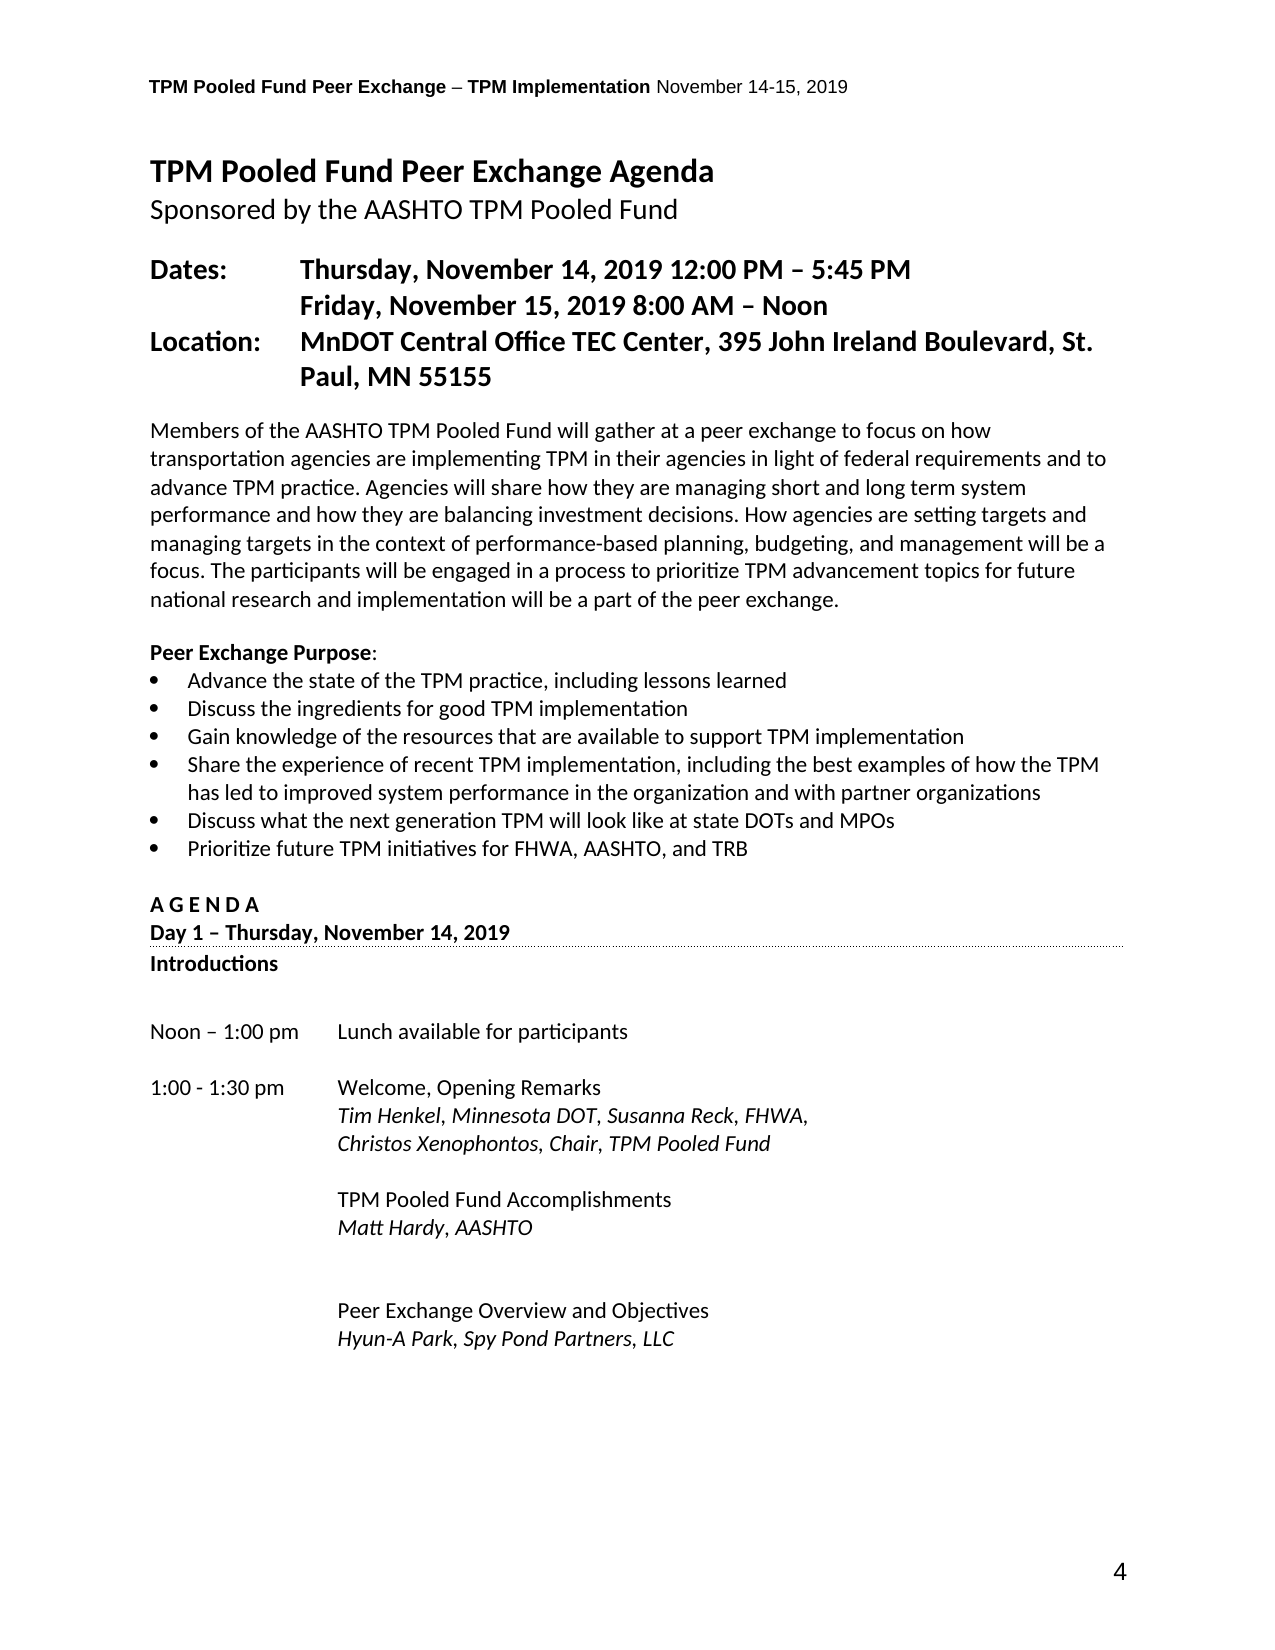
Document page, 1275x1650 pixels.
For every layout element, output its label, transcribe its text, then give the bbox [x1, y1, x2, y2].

text Matt Hardy, AASHTO [337, 1213, 1125, 1242]
text Christos Xenophontos, Chair, TPM Pooled Fund [337, 1129, 1125, 1157]
text Tim Henkel, Minnesota DOT, Susanna Reck, FHWA, [337, 1101, 1125, 1129]
text Members of the AASHTO TPM Pooled Fund will gather at a peer exchange to focus on how transportation agencies are implementing TPM in their agencies in light of federal requirements and to advance TPM practice. Agencies will share how they are managing short and long term system performance and how they are balancing investment decisions. How agencies are setting targets and managing targets in the context of performance-based planning, budgeting, and management will be a focus. The participants will be engaged in a process to prioritize TPM advancement topics for future national research and implementation will be a part of the peer exchange. [150, 417, 1125, 613]
list Share the experience of recent TPM implementation, including the best examples of how the TPM has led to improved system performance in the organization and with partner organizations [150, 750, 1125, 806]
list Gain knowledge of the resources that are available to support TPM implementation [150, 722, 1125, 750]
text Hyun-A Park, Spy Pond Partners, LLC [337, 1324, 1125, 1352]
text A G E N D A [150, 890, 1125, 918]
text 1:00 - 1:30 pm Welcome, Opening Remarks [150, 1073, 1125, 1101]
text Friday, November 15, 2019 8:00 AM – Noon [150, 287, 1125, 323]
list Advance the state of the TPM practice, including lessons learned [150, 666, 1125, 694]
text Location: MnDOT Central Office TEC Center, 395 John Ireland Boulevard, St. Paul, MN 55155 [150, 323, 1125, 394]
text Introductions [150, 946, 1125, 977]
text Sponsored by the AASHTO TPM Pooled Fund [150, 191, 1125, 226]
text Peer Exchange Purpose: [150, 638, 1125, 666]
list Discuss the ingredients for good TPM implementation [150, 694, 1125, 722]
list Prioritize future TPM initiatives for FHWA, AASHTO, and TRB [150, 834, 1125, 862]
text Dates: Thursday, November 14, 2019 12:00 PM – 5:45 PM [150, 251, 1125, 287]
text TPM Pooled Fund Peer Exchange Agenda [150, 150, 1125, 191]
list Discuss what the next generation TPM will look like at state DOTs and MPOs [150, 806, 1125, 834]
text Day 1 – Thursday, November 14, 2019 [150, 918, 1125, 946]
text Noon – 1:00 pm Lunch available for participants [150, 1017, 1125, 1045]
text TPM Pooled Fund Accomplishments [337, 1186, 1125, 1213]
text Peer Exchange Overview and Objectives [150, 1296, 1125, 1324]
